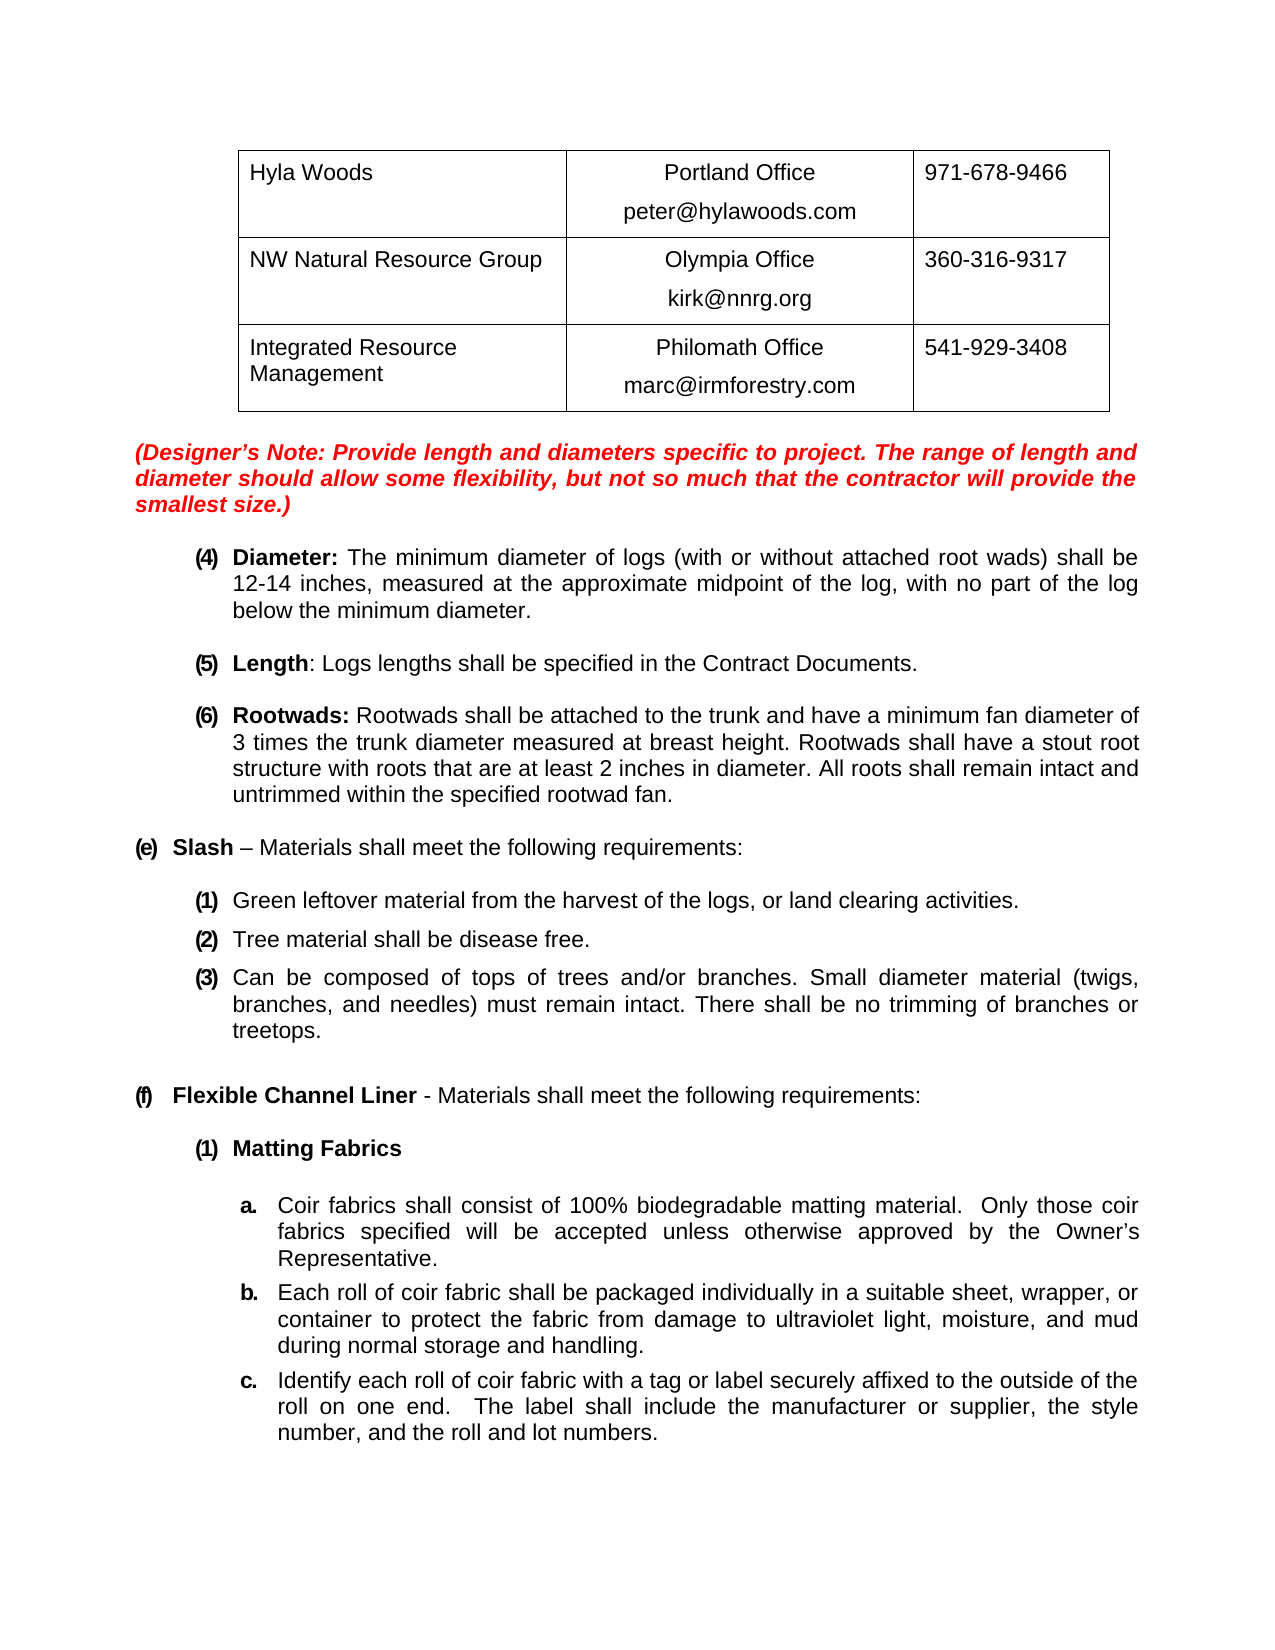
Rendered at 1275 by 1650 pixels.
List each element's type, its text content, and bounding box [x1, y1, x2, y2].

table_cell Philomath Office marc@irmforestry.com [567, 325, 913, 411]
table_cell Olympia Office kirk@nnrg.org [567, 238, 913, 324]
list Can be composed of tops of trees and/or branches. Small diameter material (twigs, branches, and needles) must remain intact. There shall be no trimming of branches or treetops. [195, 964, 1140, 1043]
list Matting Fabrics [195, 1135, 1140, 1161]
list Slash – Materials shall meet the following requirements: [135, 834, 1140, 860]
list Each roll of coir fabric shall be packaged individually in a suitable sheet, wrapper, or container to protect the fabric from damage to ultraviolet light, moisture, and mud during normal storage and handling. [240, 1279, 1140, 1358]
table_cell Hyla Woods [239, 151, 566, 237]
list Coir fabrics shall consist of 100% biodegradable matting material. Only those coir fabrics specified will be accepted unless otherwise approved by the Owner’s Representative. [240, 1192, 1140, 1271]
list Flexible Channel Liner - Materials shall meet the following requirements: [135, 1082, 1140, 1109]
list Rootwads: Rootwads shall be attached to the trunk and have a minimum fan diameter of 3 times the trunk diameter measured at breast height. Rootwads shall have a stout root structure with roots that are at least 2 inches in diameter. All roots shall remain intact and untrimmed within the specified rootwad fan. [195, 702, 1140, 808]
list Diameter: The minimum diameter of logs (with or without attached root wads) shall be 12-14 inches, measured at the approximate midpoint of the log, with no part of the log below the minimum diameter. [195, 544, 1140, 623]
table_cell Portland Office peter@hylawoods.com [567, 151, 913, 237]
table_cell NW Natural Resource Group [239, 238, 566, 324]
table_cell 360-316-9317 [914, 238, 1109, 324]
list Green leftover material from the harvest of the logs, or land clearing activities. [195, 887, 1140, 913]
text (Designer’s Note: Provide length and diameters specific to project. The range of length and diameter should allow some flexibility, but not so much that the contractor will provide the smallest size.) [135, 439, 1140, 518]
list Tree material shall be disease free. [195, 926, 1140, 952]
table_cell Integrated Resource Management [239, 325, 566, 411]
list Identify each roll of coir fabric with a tag or label securely affixed to the outside of the roll on one end. The label shall include the manufacturer or supplier, the style number, and the roll and lot numbers. [240, 1367, 1140, 1446]
list Length: Logs lengths shall be specified in the Contract Documents. [195, 649, 1140, 676]
table_cell 541-929-3408 [914, 325, 1109, 411]
table_cell 971-678-9466 [914, 151, 1109, 237]
